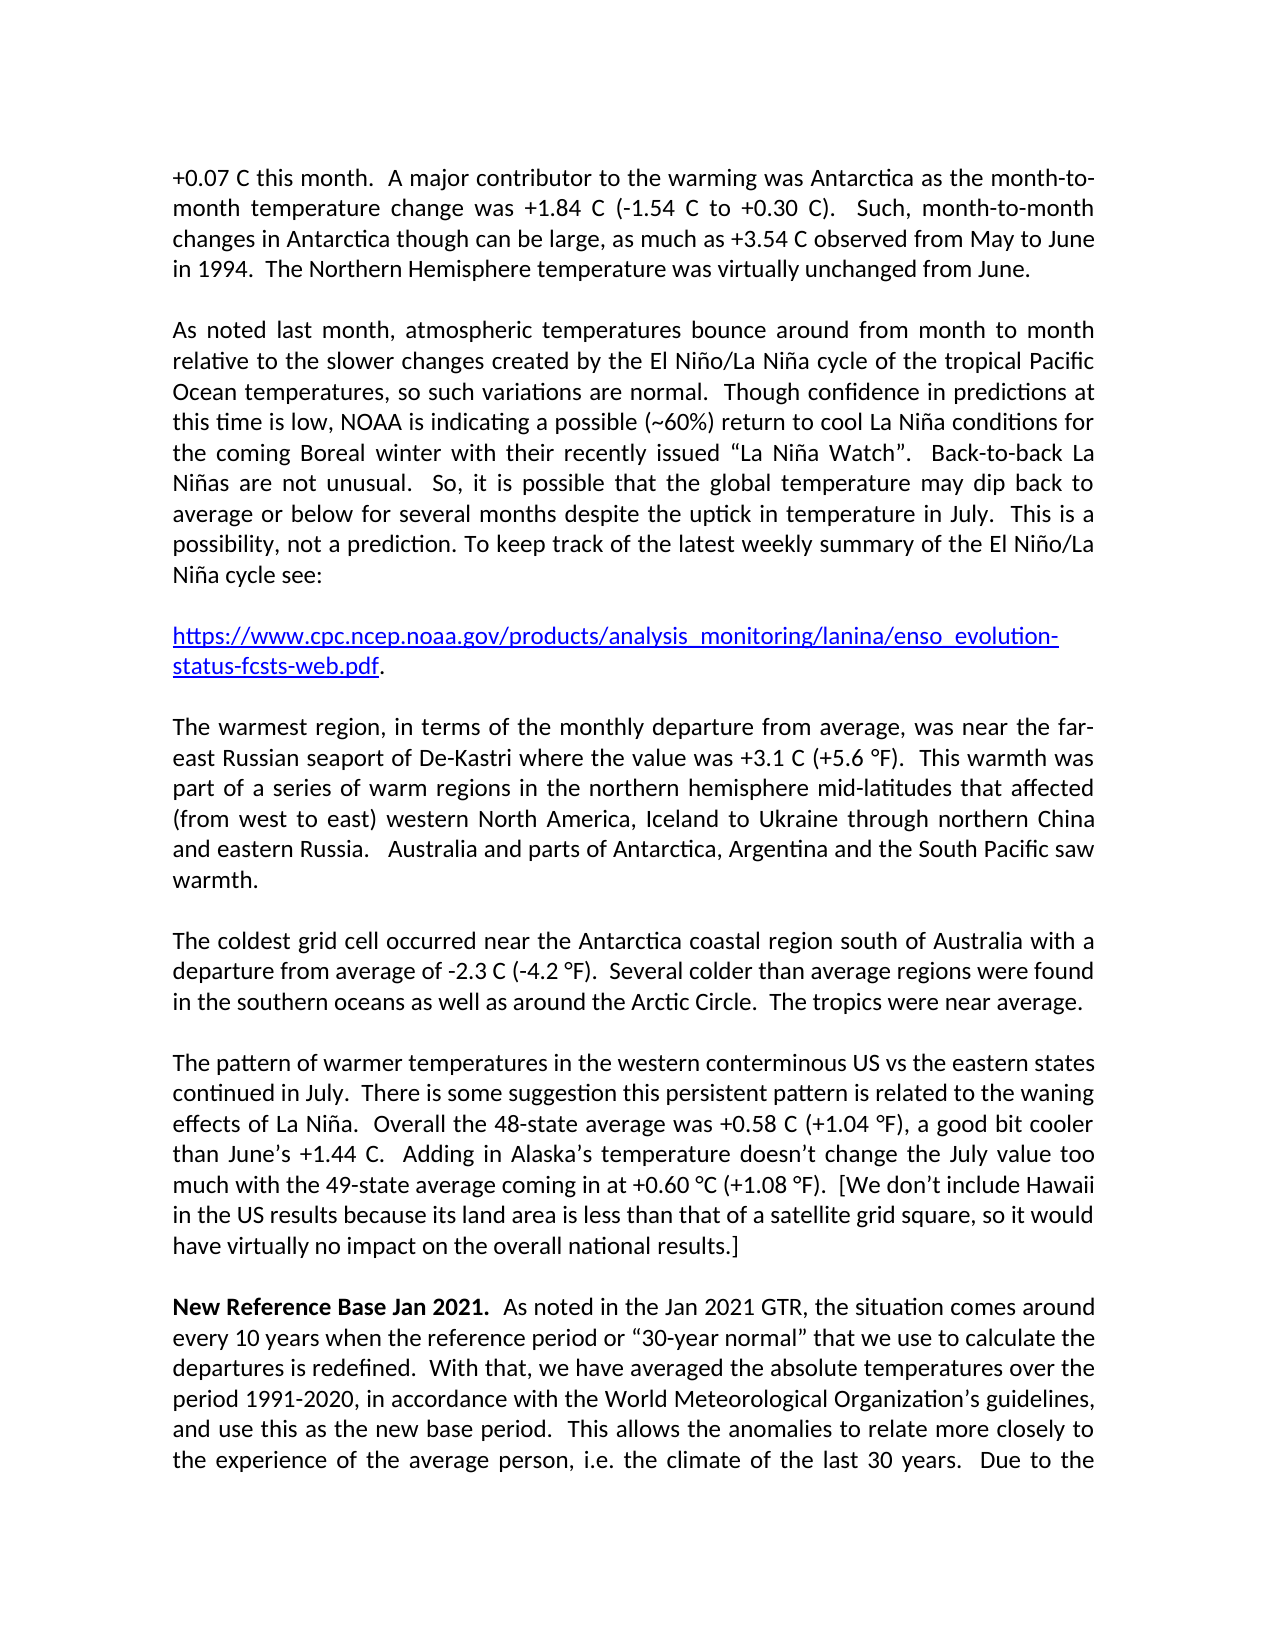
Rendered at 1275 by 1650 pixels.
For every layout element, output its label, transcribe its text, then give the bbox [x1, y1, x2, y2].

text The coldest grid cell occurred near the Antarctica coastal region south of Australia with a departure from average of -2.3 C (-4.2 °F). Several colder than average regions were found in the southern oceans as well as around the Arctic Circle. The tropics were near average. [172, 925, 1096, 1017]
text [172, 162, 1096, 284]
text As noted last month, atmospheric temperatures bounce around from month to month relative to the slower changes created by the El Niño/La Niña cycle of the tropical Pacific Ocean temperatures, so such variations are normal. Though confidence in predictions at this time is low, NOAA is indicating a possible (~60%) return to cool La Niña conditions for the coming Boreal winter with their recently issued “La Niña Watch”. Back-to-back La Niñas are not unusual. So, it is possible that the global temperature may dip back to average or below for several months despite the uptick in temperature in July. This is a possibility, not a prediction. To keep track of the latest weekly summary of the El Niño/La Niña cycle see: [172, 314, 1096, 589]
text The warmest region, in terms of the monthly departure from average, was near the far-east Russian seaport of De-Kastri where the value was +3.1 C (+5.6 °F). This warmth was part of a series of warm regions in the northern hemisphere mid-latitudes that affected (from west to east) western North America, Iceland to Ukraine through northern China and eastern Russia. Australia and parts of Antarctica, Argentina and the South Pacific saw warmth. [172, 711, 1096, 894]
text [172, 1291, 1096, 1474]
text The pattern of warmer temperatures in the western conterminous US vs the eastern states continued in July. There is some suggestion this persistent pattern is related to the waning effects of La Niña. Overall the 48-state average was +0.58 C (+1.04 °F), a good bit cooler than June’s +1.44 C. Adding in Alaska’s temperature doesn’t change the July value too much with the 49-state average coming in at +0.60 °C (+1.08 °F). [We don’t include Hawaii in the US results because its land area is less than that of a satellite grid square, so it would have virtually no impact on the overall national results.] [172, 1047, 1096, 1261]
text https://www.cpc.ncep.noaa.gov/products/analysis_monitoring/lanina/enso_evolution-status-fcsts-web.pdf. [172, 620, 1096, 681]
